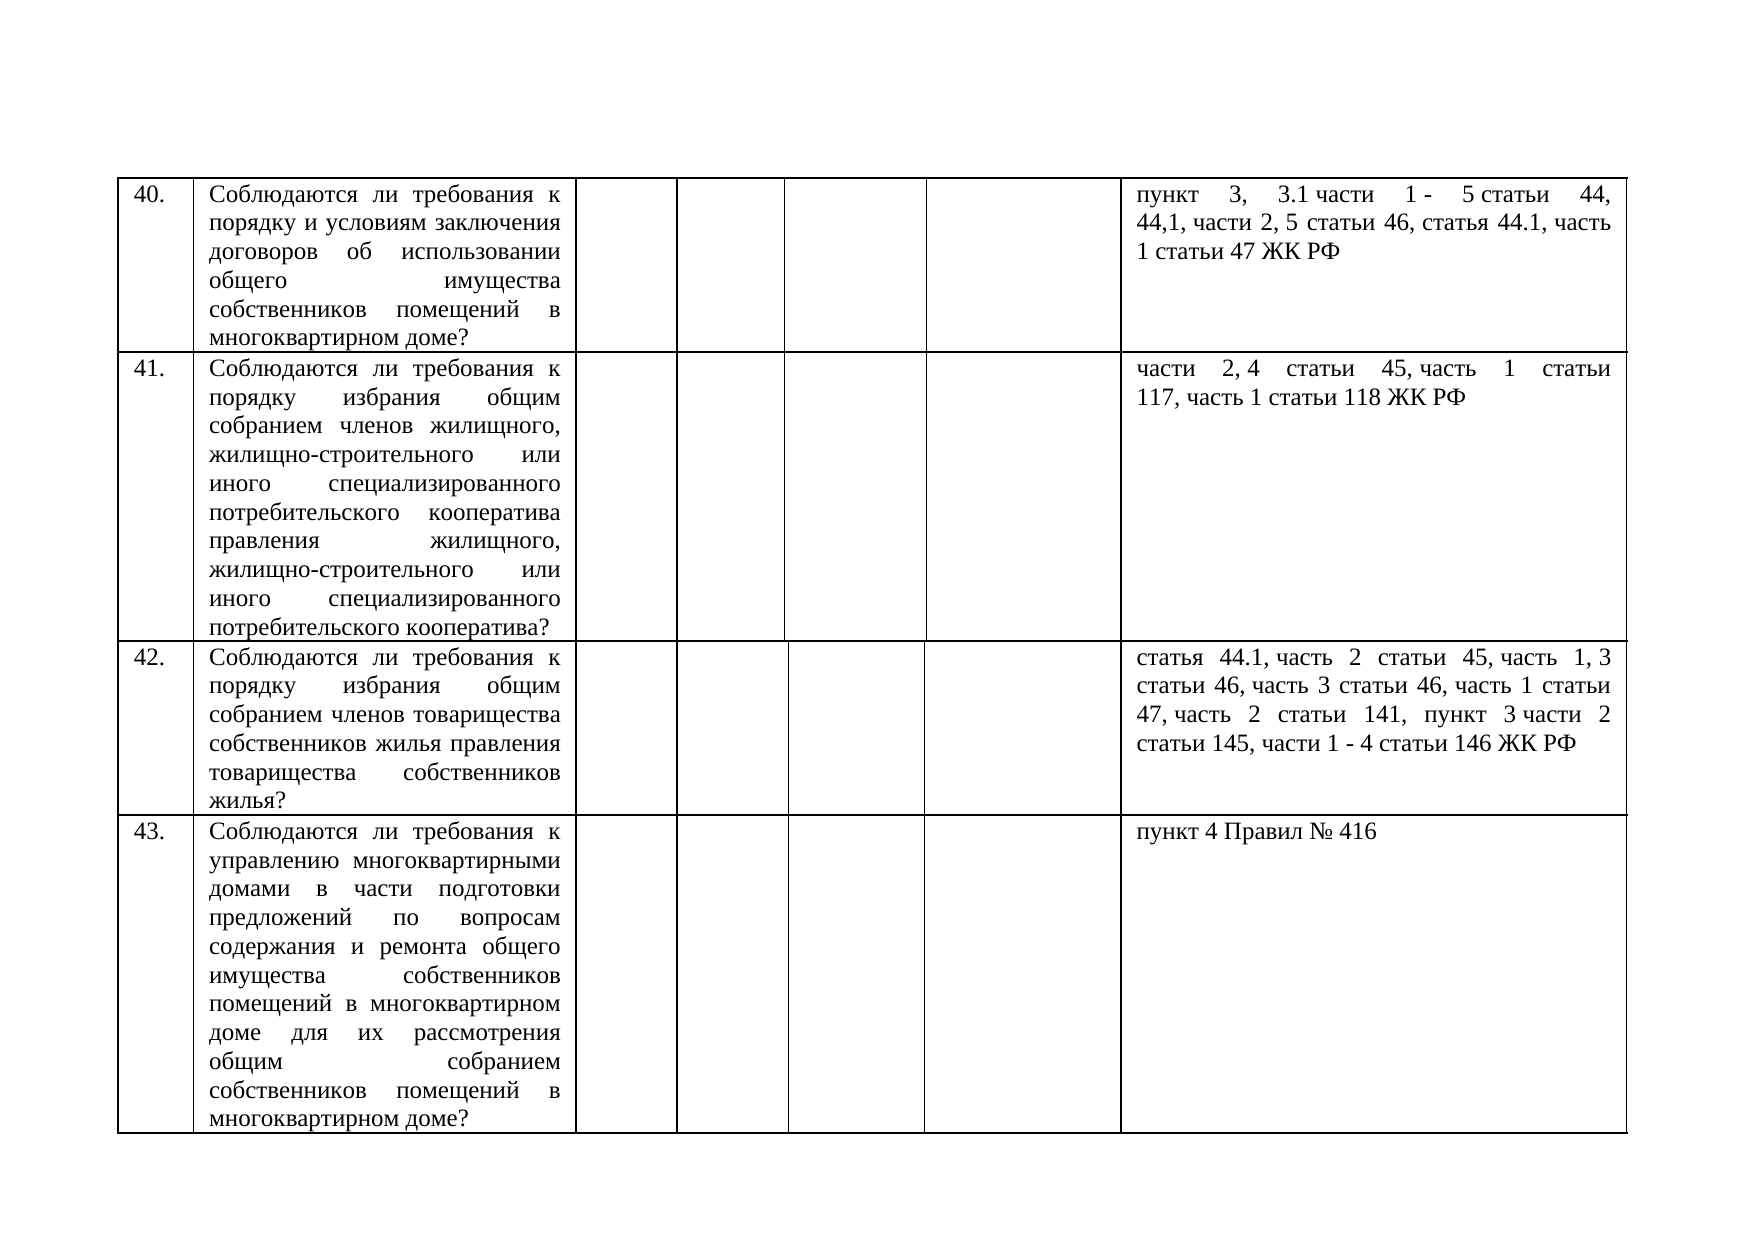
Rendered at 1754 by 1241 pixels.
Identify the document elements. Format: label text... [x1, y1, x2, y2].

table_cell [927, 179, 1120, 351]
table_cell Соблюдаются ли требования к порядку и условиям заключения договоров об использовании общего имущества собственников помещений в многоквартирном доме? [194, 179, 575, 351]
table_cell 40. [119, 179, 193, 351]
table_cell [577, 642, 676, 814]
table_cell 41. [119, 353, 193, 640]
table_cell статья 44.1, часть 2 статьи 45, часть 1, 3 статьи 46, часть 3 статьи 46, часть 1 статьи 47, часть 2 статьи 141, пункт 3 части 2 статьи 145, части 1 - 4 статьи 146 ЖК РФ [1122, 642, 1626, 814]
table_cell [577, 179, 676, 351]
table_cell [925, 816, 1120, 1132]
table_cell Соблюдаются ли требования к порядку избрания общим собранием членов жилищного, жилищно-строительного или иного специализированного потребительского кооператива правления жилищного, жилищно-строительного или иного специализированного потребительского кооператива? [194, 353, 575, 640]
table_cell части 2, 4 статьи 45, часть 1 статьи 117, часть 1 статьи 118 ЖК РФ [1122, 353, 1626, 640]
table_cell [785, 179, 926, 351]
table_cell [925, 642, 1120, 814]
table_cell [678, 179, 784, 351]
table_cell [678, 642, 788, 814]
table_cell [789, 642, 924, 814]
table_cell [789, 816, 924, 1132]
table_cell Соблюдаются ли требования к порядку избрания общим собранием членов товарищества собственников жилья правления товарищества собственников жилья? [194, 642, 575, 814]
table_cell [785, 353, 926, 640]
table_cell [577, 816, 676, 1132]
table_cell пункт 3, 3.1 части 1 - 5 статьи 44, 44,1, части 2, 5 статьи 46, статья 44.1, часть 1 статьи 47 ЖК РФ [1122, 179, 1626, 351]
table_cell 42. [119, 642, 193, 814]
table_cell [678, 353, 784, 640]
table_cell Соблюдаются ли требования к управлению многоквартирными домами в части подготовки предложений по вопросам содержания и ремонта общего имущества собственников помещений в многоквартирном доме для их рассмотрения общим собранием собственников помещений в многоквартирном доме? [194, 816, 575, 1132]
table_cell [678, 816, 788, 1132]
table_cell [577, 353, 676, 640]
table_cell [927, 353, 1120, 640]
table_cell пункт 4 Правил № 416 [1122, 816, 1626, 1132]
table_cell 43. [119, 816, 193, 1132]
